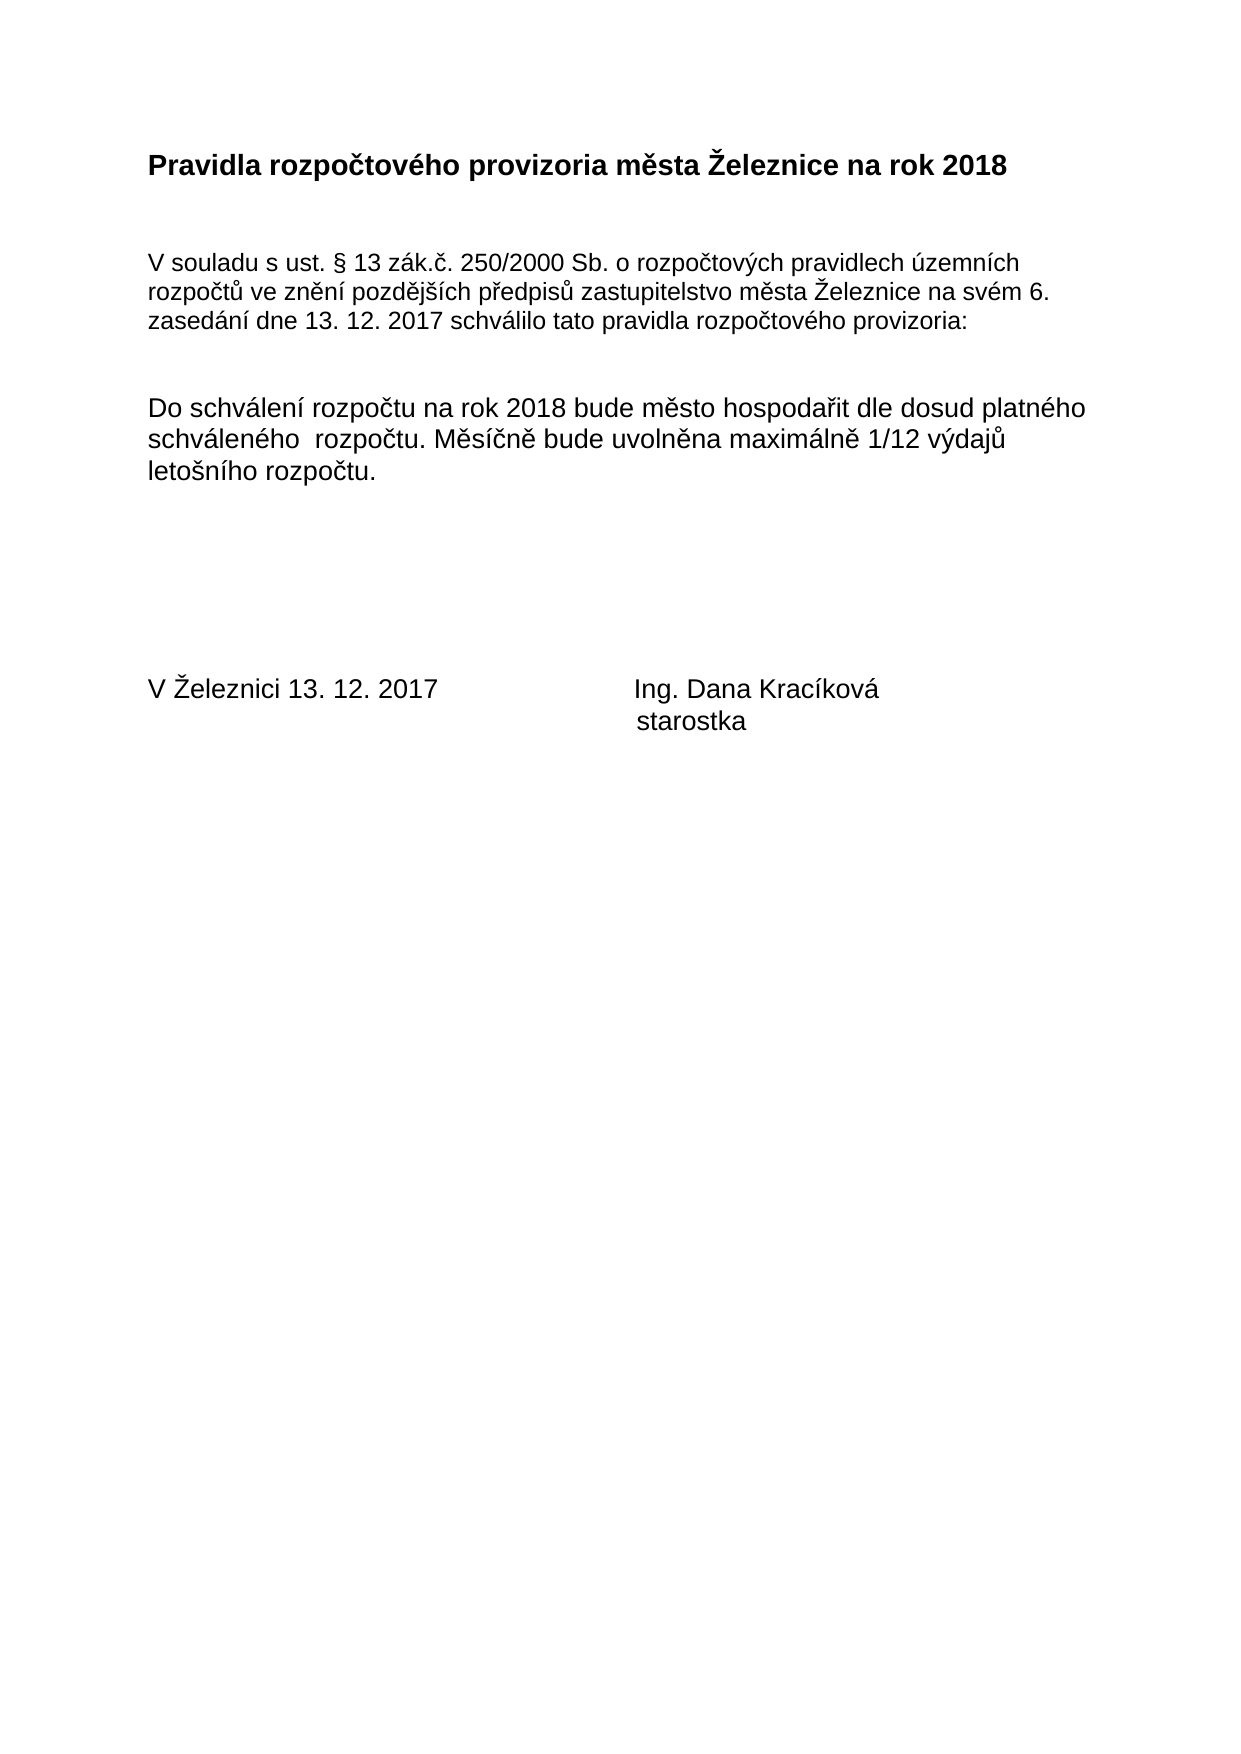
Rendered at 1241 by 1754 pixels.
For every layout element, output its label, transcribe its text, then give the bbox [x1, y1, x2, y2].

text V Železnici 13. 12. 2017 Ing. Dana Kracíková [148, 673, 1093, 704]
text Pravidla rozpočtového provizoria města Železnice na rok 2018 [148, 148, 1093, 181]
text Do schválení rozpočtu na rok 2018 bude město hospodařit dle dosud platného schváleného rozpočtu. Měsíčně bude uvolněna maximálně 1/12 výdajů letošního rozpočtu. [148, 392, 1093, 486]
text starostka [148, 704, 1093, 736]
text V souladu s ust. § 13 zák.č. 250/2000 Sb. o rozpočtových pravidlech územních rozpočtů ve znění pozdějších předpisů zastupitelstvo města Železnice na svém 6. zasedání dne 13. 12. 2017 schválilo tato pravidla rozpočtového provizoria: [148, 248, 1093, 334]
